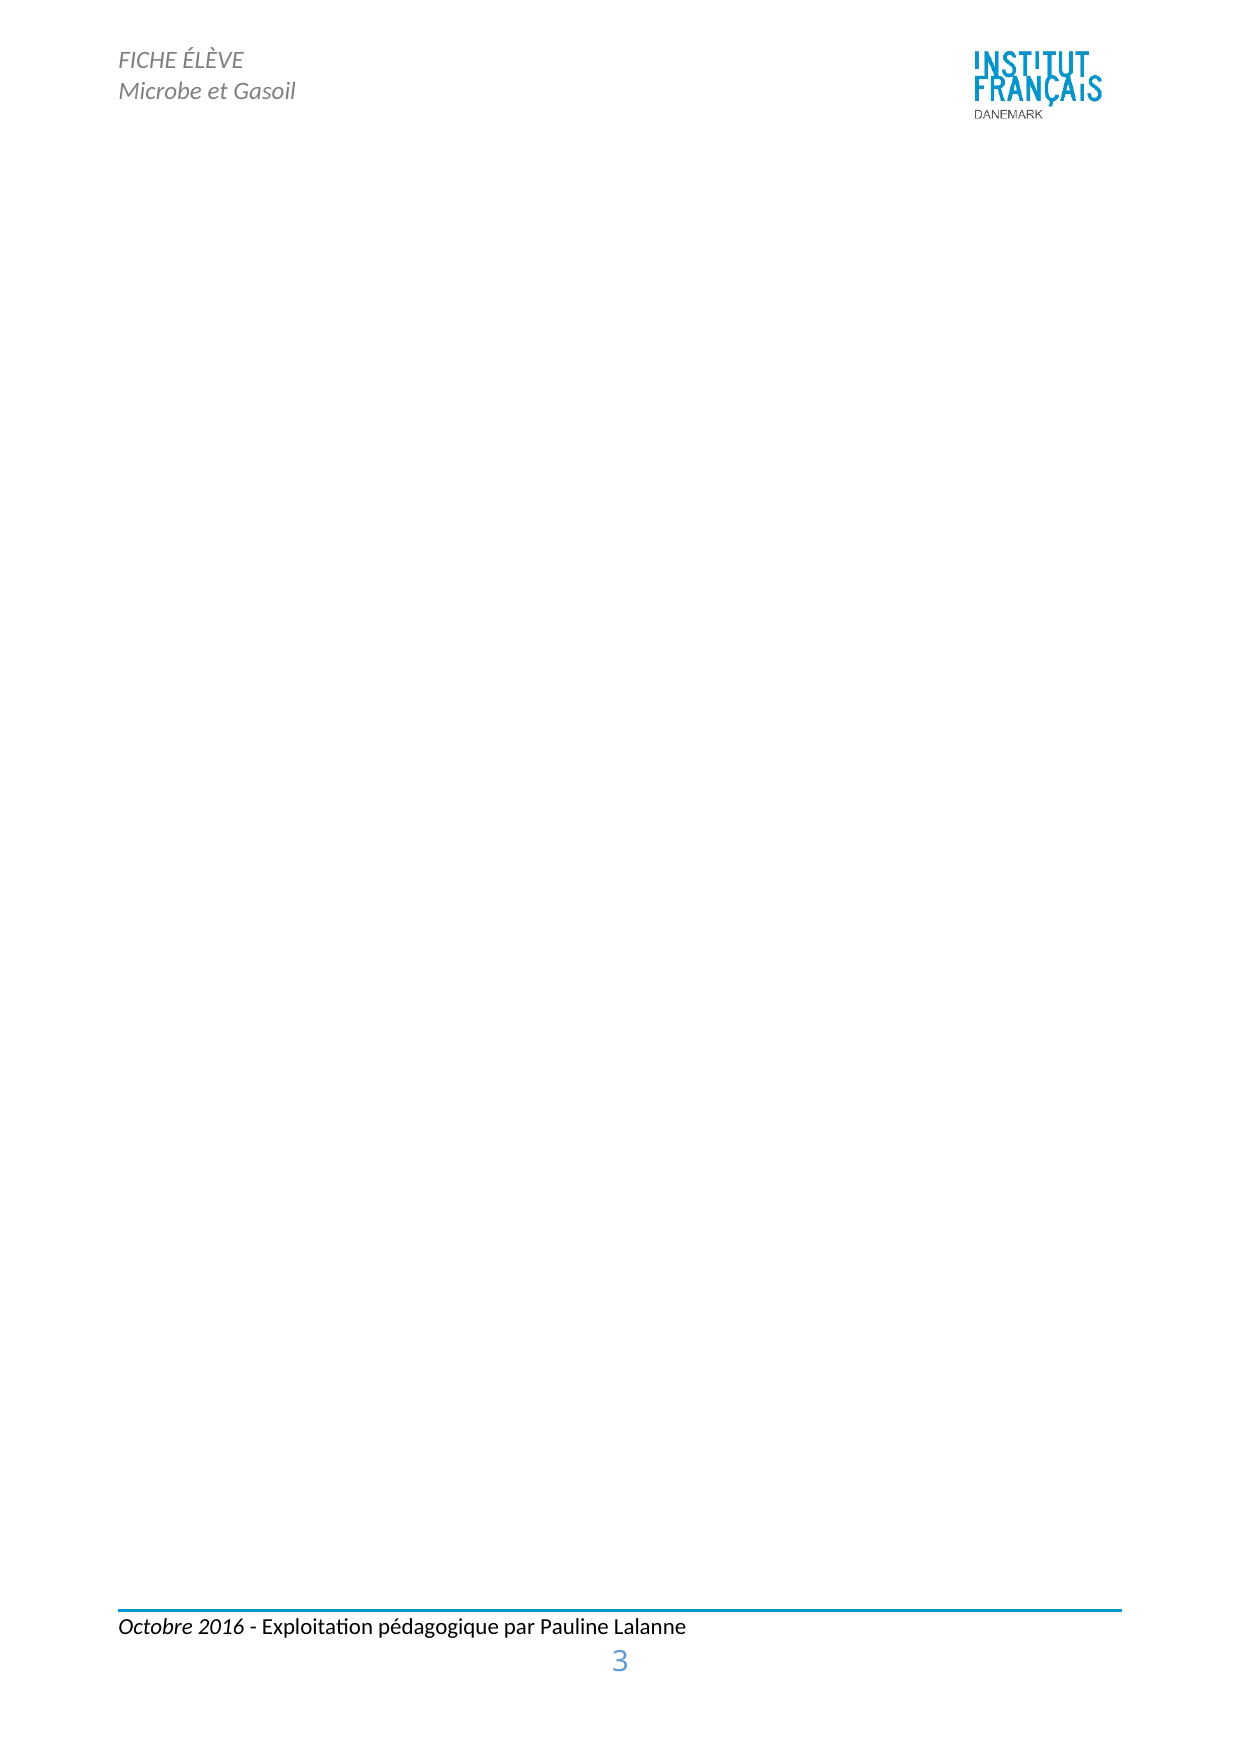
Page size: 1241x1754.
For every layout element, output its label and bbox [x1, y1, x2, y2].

picture [949, 36, 1127, 127]
